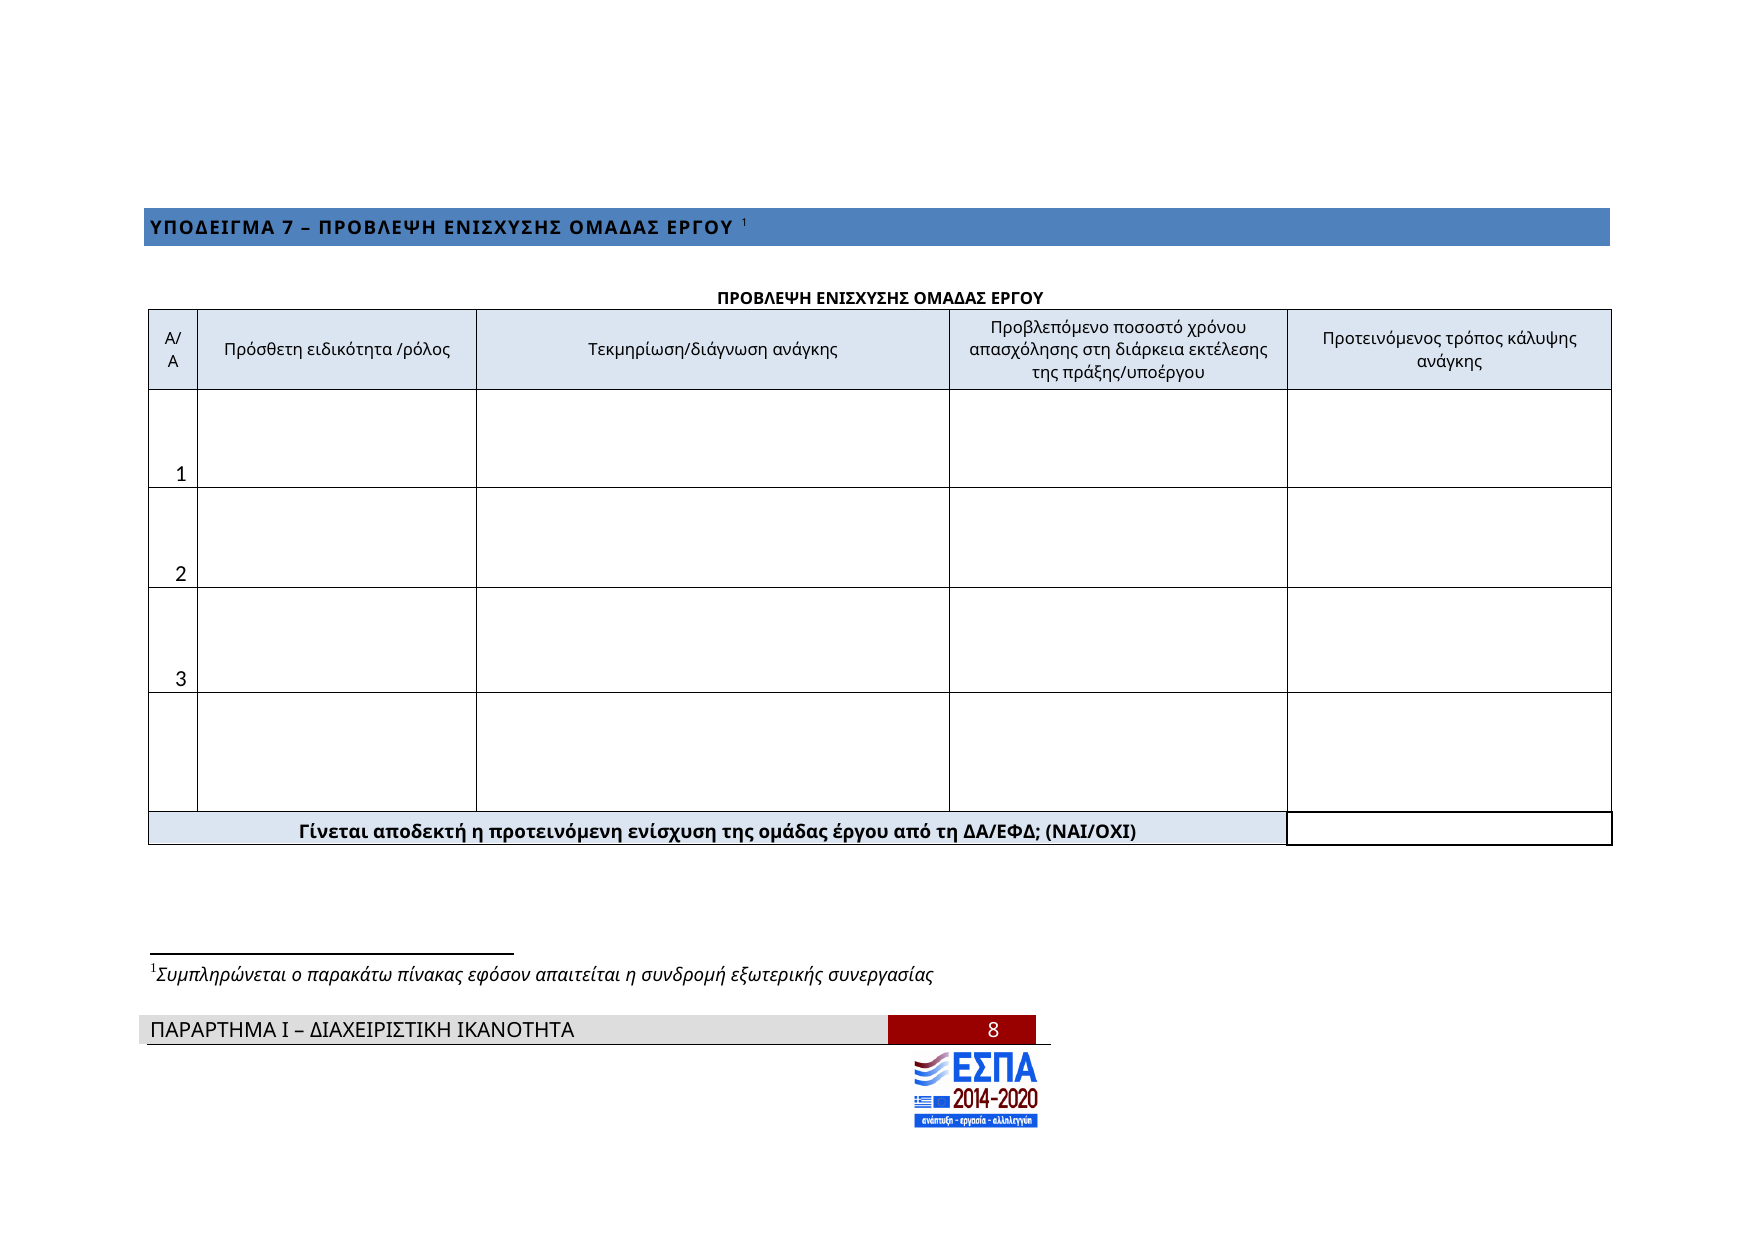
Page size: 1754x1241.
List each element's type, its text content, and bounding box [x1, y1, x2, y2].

table_cell Α/Α [149, 310, 197, 389]
table_cell [950, 390, 1287, 487]
table_cell [1288, 588, 1611, 692]
table_cell [198, 693, 476, 811]
table_cell [198, 488, 476, 587]
table_cell [950, 588, 1287, 692]
table_cell [950, 488, 1287, 587]
table_cell [1288, 390, 1611, 487]
table_cell [477, 488, 949, 587]
table_cell [1288, 813, 1611, 843]
table_cell [950, 693, 1287, 811]
subtitle ΥΠΟΔΕΙΓΜΑ 7 – ΠΡΟΒΛΕΨΗ ΕΝΙΣΧΥΣΗΣ ΟΜΑΔΑΣ ΕΡΓΟΥ [150, 214, 1604, 240]
table_cell Πρόσθετη ειδικότητα /ρόλος [198, 310, 476, 389]
table_cell Γίνεται αποδεκτή η προτεινόμενη ενίσχυση της ομάδας έργου από τη ΔΑ/ΕΦΔ; (ΝΑΙ/ΟΧΙ) [149, 812, 1286, 843]
table_cell 1 [149, 390, 197, 487]
table_cell [477, 390, 949, 487]
table_cell [477, 588, 949, 692]
table_cell 2 [149, 488, 197, 587]
table_cell Τεκμηρίωση/διάγνωση ανάγκης [477, 310, 949, 389]
table_cell [1288, 693, 1611, 811]
table_cell [198, 390, 476, 487]
table_cell [477, 693, 949, 811]
table_cell 3 [149, 588, 197, 692]
table_header ΠΡΟΒΛΕΨΗ ΕΝΙΣΧΥΣΗΣ ΟΜΑΔΑΣ ΕΡΓΟΥ [149, 278, 1612, 309]
table_cell Προτεινόμενος τρόπος κάλυψης ανάγκης [1288, 310, 1611, 389]
table_cell Προβλεπόμενο ποσοστό χρόνου απασχόλησης στη διάρκεια εκτέλεσης της πράξης/υποέργου [950, 310, 1287, 389]
table_cell [198, 588, 476, 692]
table_cell [1288, 488, 1611, 587]
picture [911, 1051, 1040, 1129]
table_cell [149, 693, 197, 811]
